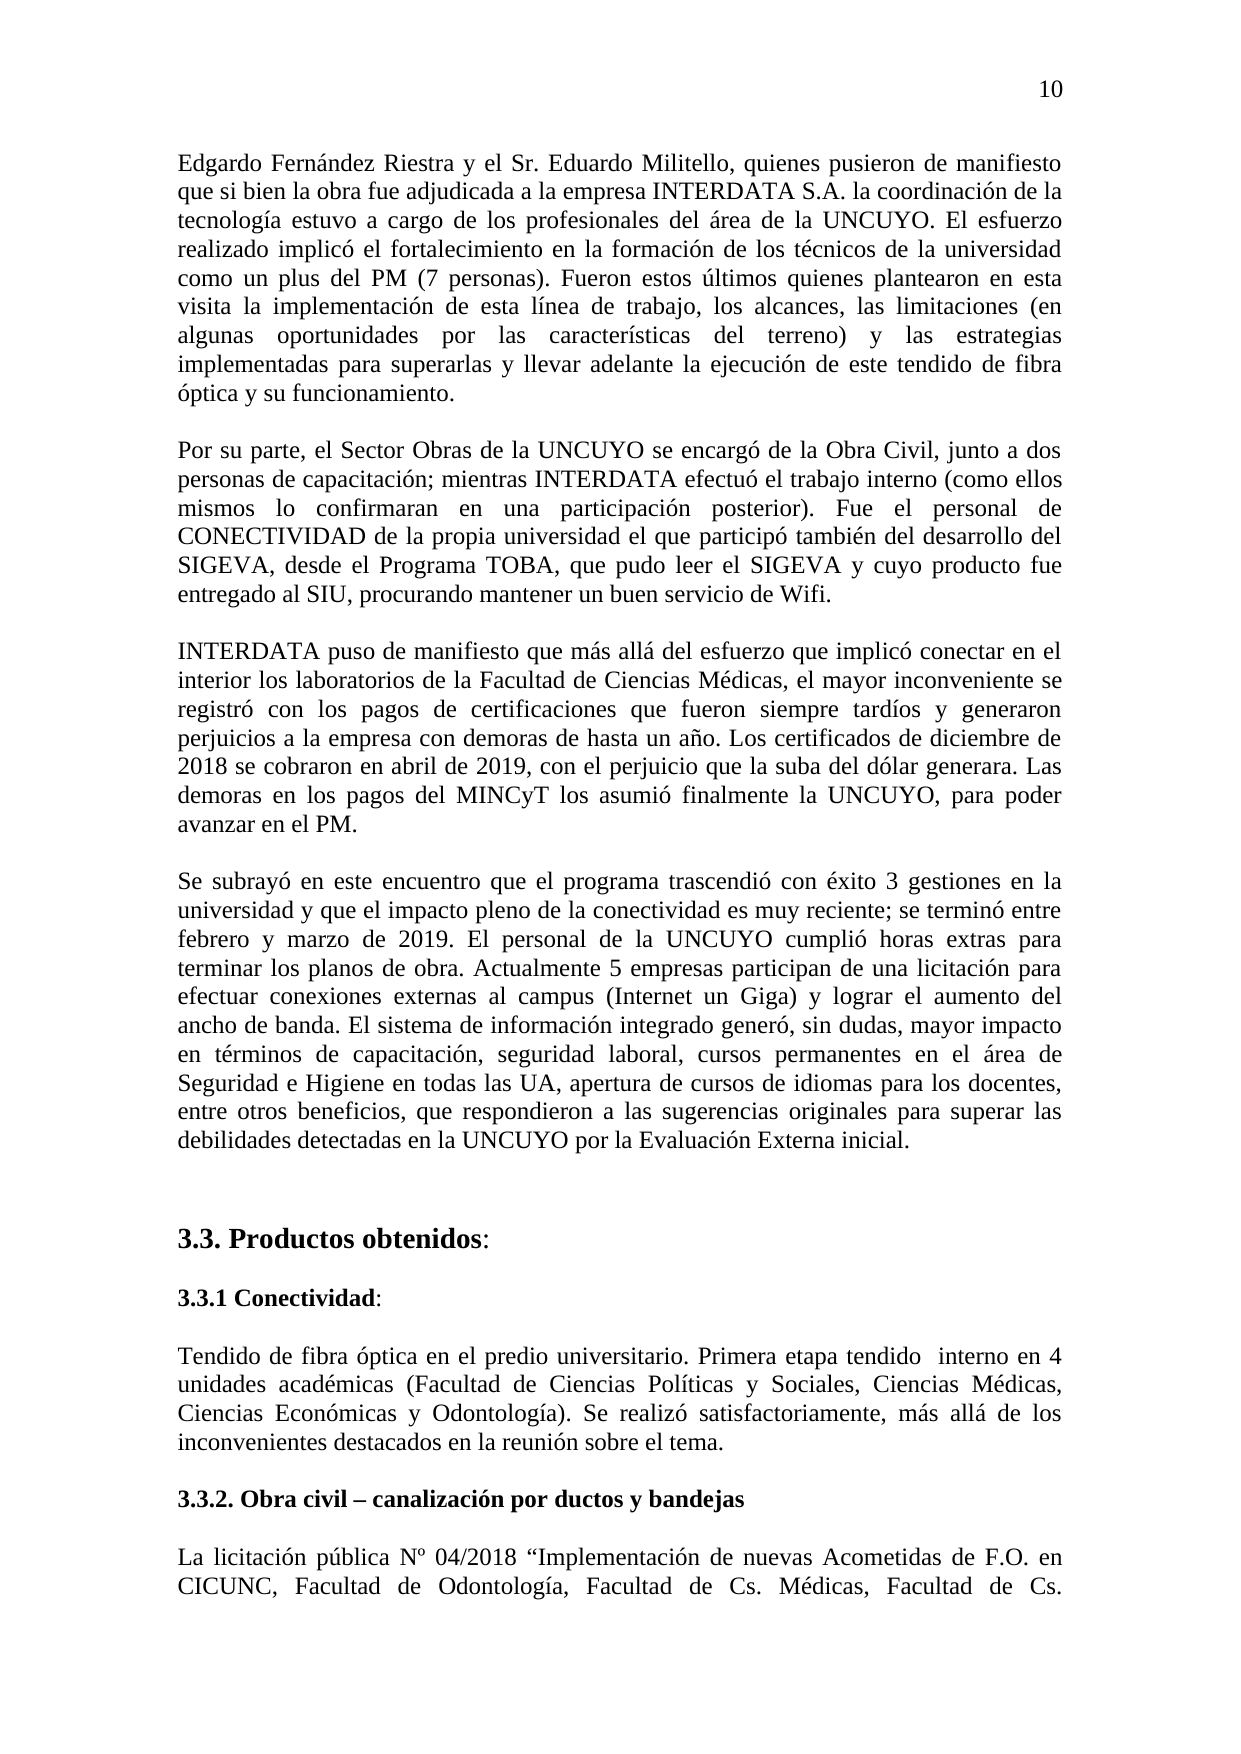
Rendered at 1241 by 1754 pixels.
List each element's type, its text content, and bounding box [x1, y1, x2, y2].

text 3.3.2. Obra civil – canalización por ductos y bandejas [177, 1484, 1063, 1513]
text Tendido de fibra óptica en el predio universitario. Primera etapa tendido interno en 4 unidades académicas (Facultad de Ciencias Políticas y Sociales, Ciencias Médicas, Ciencias Económicas y Odontología). Se realizó satisfactoriamente, más allá de los inconvenientes destacados en la reunión sobre el tema. [177, 1341, 1063, 1456]
text INTERDATA puso de manifiesto que más allá del esfuerzo que implicó conectar en el interior los laboratorios de la Facultad de Ciencias Médicas, el mayor inconveniente se registró con los pagos de certificaciones que fueron siempre tardíos y generaron perjuicios a la empresa con demoras de hasta un año. Los certificados de diciembre de 2018 se cobraron en abril de 2019, con el perjuicio que la suba del dólar generara. Las demoras en los pagos del MINCyT los asumió finalmente la UNCUYO, para poder avanzar en el PM. [177, 636, 1063, 838]
text Por su parte, el Sector Obras de la UNCUYO se encargó de la Obra Civil, junto a dos personas de capacitación; mientras INTERDATA efectuó el trabajo interno (como ellos mismos lo confirmaran en una participación posterior). Fue el personal de CONECTIVIDAD de la propia universidad el que participó también del desarrollo del SIGEVA, desde el Programa TOBA, que pudo leer el SIGEVA y cuyo producto fue entregado al SIU, procurando mantener un buen servicio de Wifi. [177, 435, 1063, 608]
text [177, 148, 1063, 406]
text 3.3.1 Conectividad: [177, 1283, 1063, 1312]
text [177, 1542, 1063, 1599]
text 3.3. Productos obtenidos: [177, 1221, 1063, 1254]
text Se subrayó en este encuentro que el programa trascendió con éxito 3 gestiones en la universidad y que el impacto pleno de la conectividad es muy reciente; se terminó entre febrero y marzo de 2019. El personal de la UNCUYO cumplió horas extras para terminar los planos de obra. Actualmente 5 empresas participan de una licitación para efectuar conexiones externas al campus (Internet un Giga) y lograr el aumento del ancho de banda. El sistema de información integrado generó, sin dudas, mayor impacto en términos de capacitación, seguridad laboral, cursos permanentes en el área de Seguridad e Higiene en todas las UA, apertura de cursos de idiomas para los docentes, entre otros beneficios, que respondieron a las sugerencias originales para superar las debilidades detectadas en la UNCUYO por la Evaluación Externa inicial. [177, 866, 1063, 1154]
